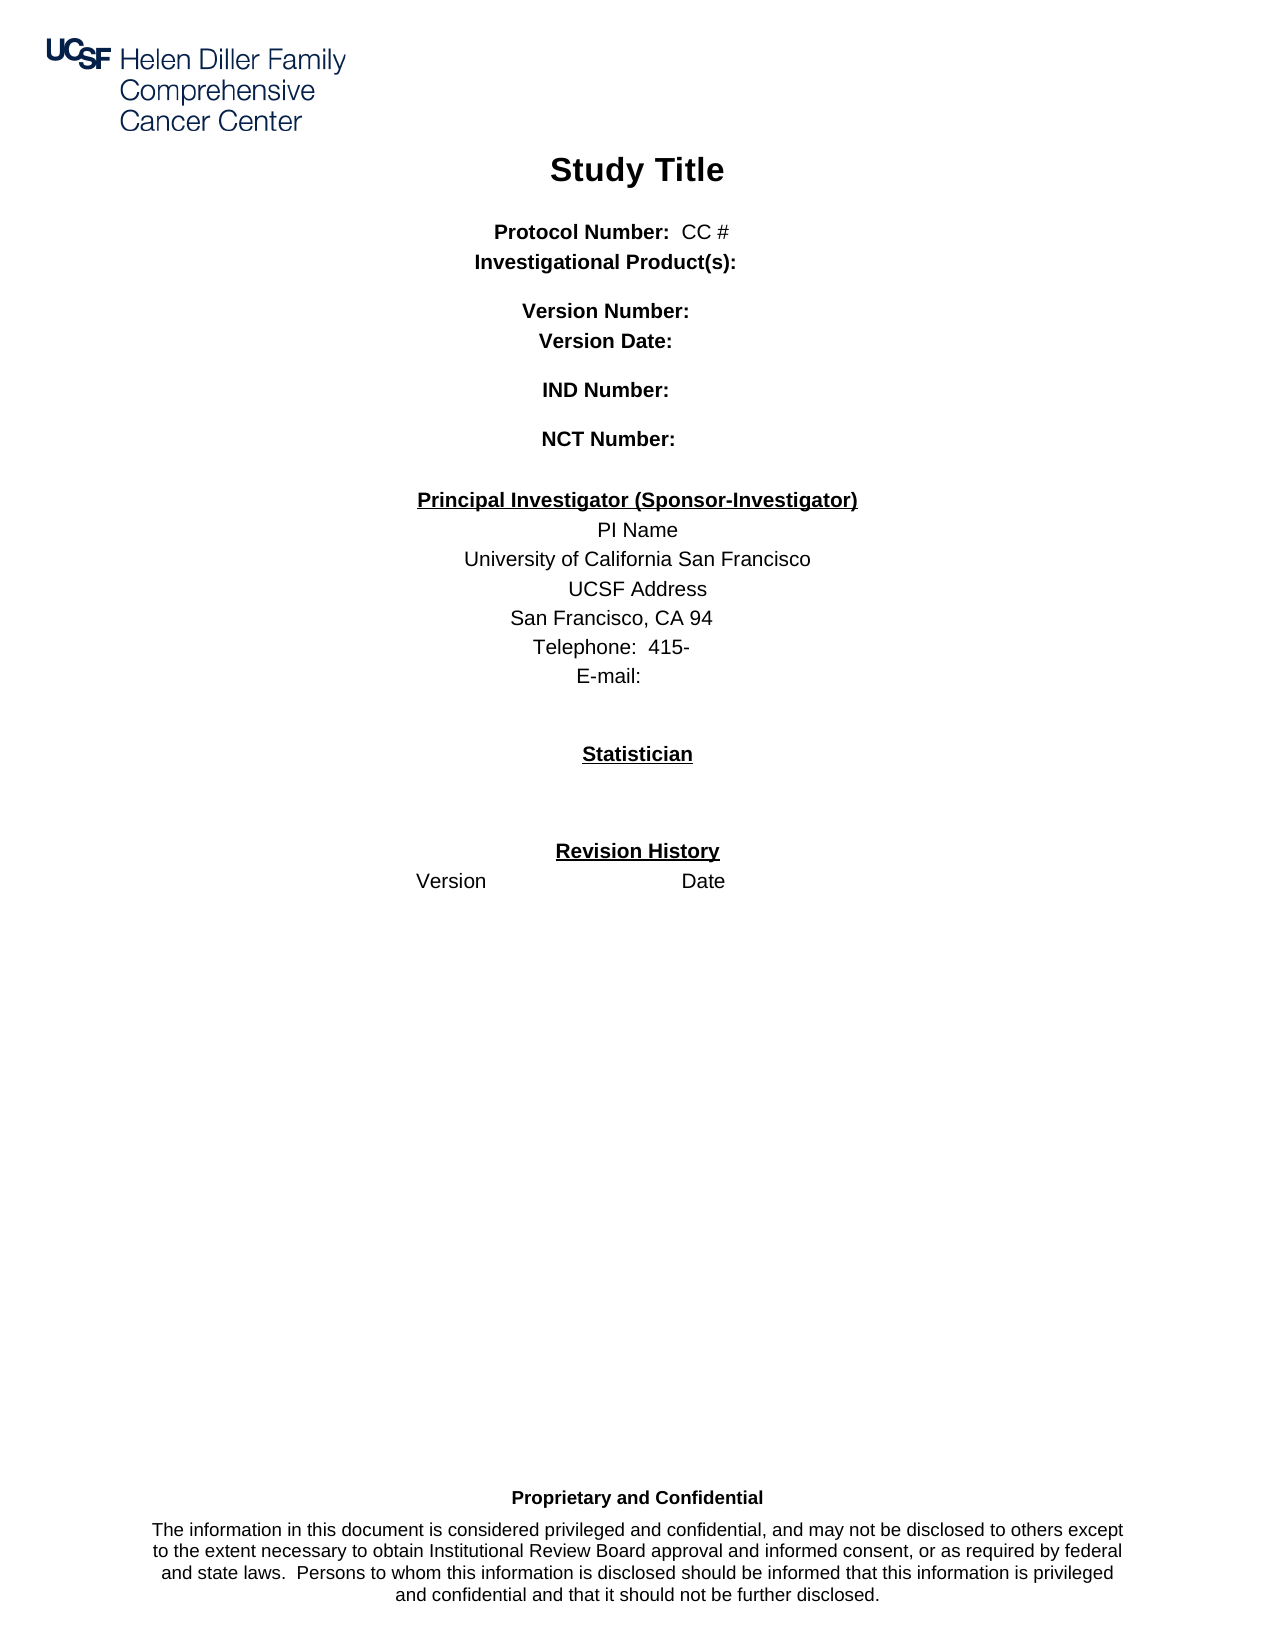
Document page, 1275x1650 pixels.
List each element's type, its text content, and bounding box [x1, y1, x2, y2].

table_header Date [670, 869, 871, 894]
text UCSF Address [150, 576, 1125, 601]
text Telephone: 415- [150, 634, 1125, 659]
text NCT Number: [150, 427, 1125, 451]
text E-mail: [150, 663, 1125, 688]
text Version Number: [150, 299, 1125, 323]
text Version Date: [150, 329, 1125, 353]
title Study Title [150, 150, 1125, 188]
text Protocol Number: CC # [150, 220, 1125, 244]
table_header Version [405, 869, 670, 894]
text Investigational Product(s): [150, 250, 1125, 274]
text Principal Investigator (Sponsor-Investigator) [150, 487, 1125, 511]
text PI Name [150, 518, 1125, 543]
text IND Number: [150, 378, 1125, 402]
text Revision History [150, 838, 1125, 862]
text San Francisco, CA 94 [150, 605, 1125, 630]
picture [46, 38, 346, 131]
text University of California San Francisco [150, 547, 1125, 572]
text Statistician [150, 742, 1125, 766]
